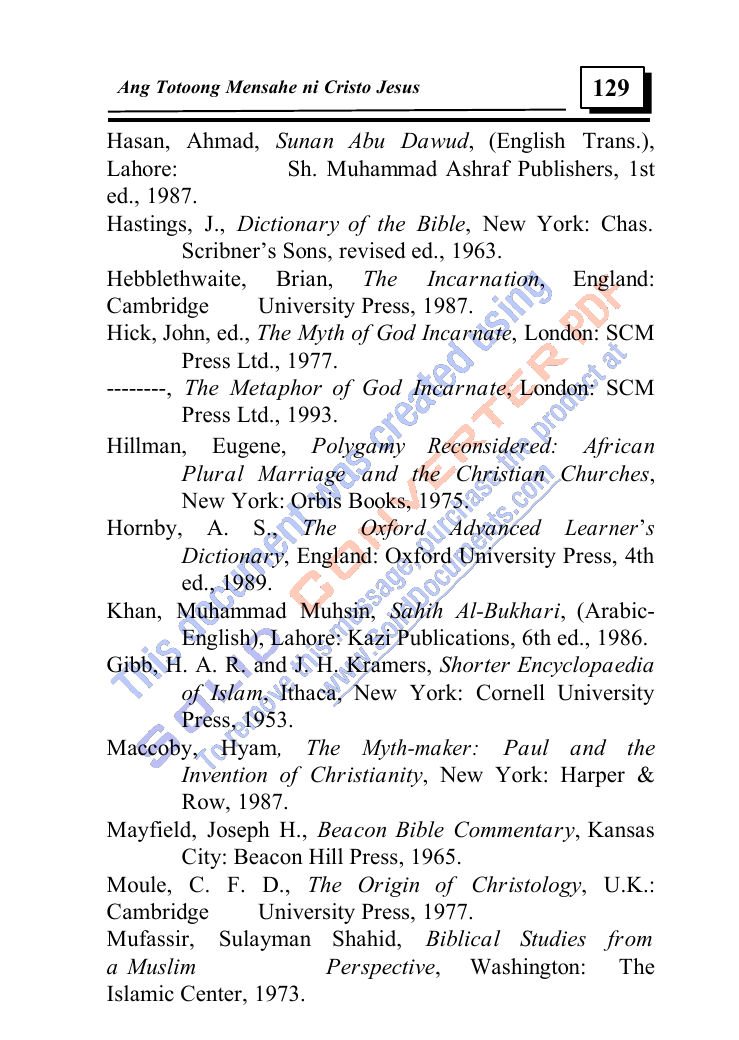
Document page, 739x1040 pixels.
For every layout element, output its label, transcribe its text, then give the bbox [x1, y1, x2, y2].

picture [110, 428, 627, 432]
text Hornby, A. S., The Oxford Advanced Learner’s Dictionary, England: Oxford University Press, 4th ed., 1989. [106, 514, 654, 596]
text Hick, John, ed., The Myth of God Incarnate, London: SCM Press Ltd., 1977. [106, 319, 654, 373]
text Maccoby, Hyam, The Myth-maker: Paul and the Invention of Christianity, New York: Harper & Row, 1987. [106, 734, 655, 815]
text Gibb, H. A. R. and J. H. Kramers, Shorter Encyclopaedia of Islam, Ithaca, New York: Cornell University Press, 1953. [106, 651, 654, 733]
text Scribner’s Sons, revised ed., 1963. [181, 237, 663, 263]
text Khan, Muhammad Muhsin, Sahih Al-Bukhari, (Arabic- English), Lahore: Kazi Publications, 6th ed., 1986. [106, 597, 654, 650]
text Hillman, Eugene, Polygamy Reconsidered: African Plural Marriage and the Christian Churches, New York: Orbis Books, 1975. [106, 432, 655, 513]
text Hebblethwaite, Brian, The Incarnation, England: Cambridge University Press, 1987. [106, 264, 655, 318]
text Moule, C. F. D., The Origin of Christology, U.K.: Cambridge University Press, 1977. [106, 871, 655, 924]
text --------, The Metaphor of God Incarnate, London: SCM Press Ltd., 1993. [106, 374, 654, 428]
text Hastings, J., Dictionary of the Bible, New York: Chas. [106, 209, 654, 236]
text Mufassir, Sulayman Shahid, Biblical Studies from a Muslim Perspective, Washington: The Islamic Center, 1973. [106, 925, 655, 1007]
text Hasan, Ahmad, Sunan Abu Dawud, (English Trans.), Lahore: Sh. Muhammad Ashraf Publishers, 1st ed., 1987. [106, 127, 655, 208]
text Mayfield, Joseph H., Beacon Bible Commentary, Kansas City: Beacon Hill Press, 1965. [106, 816, 654, 869]
